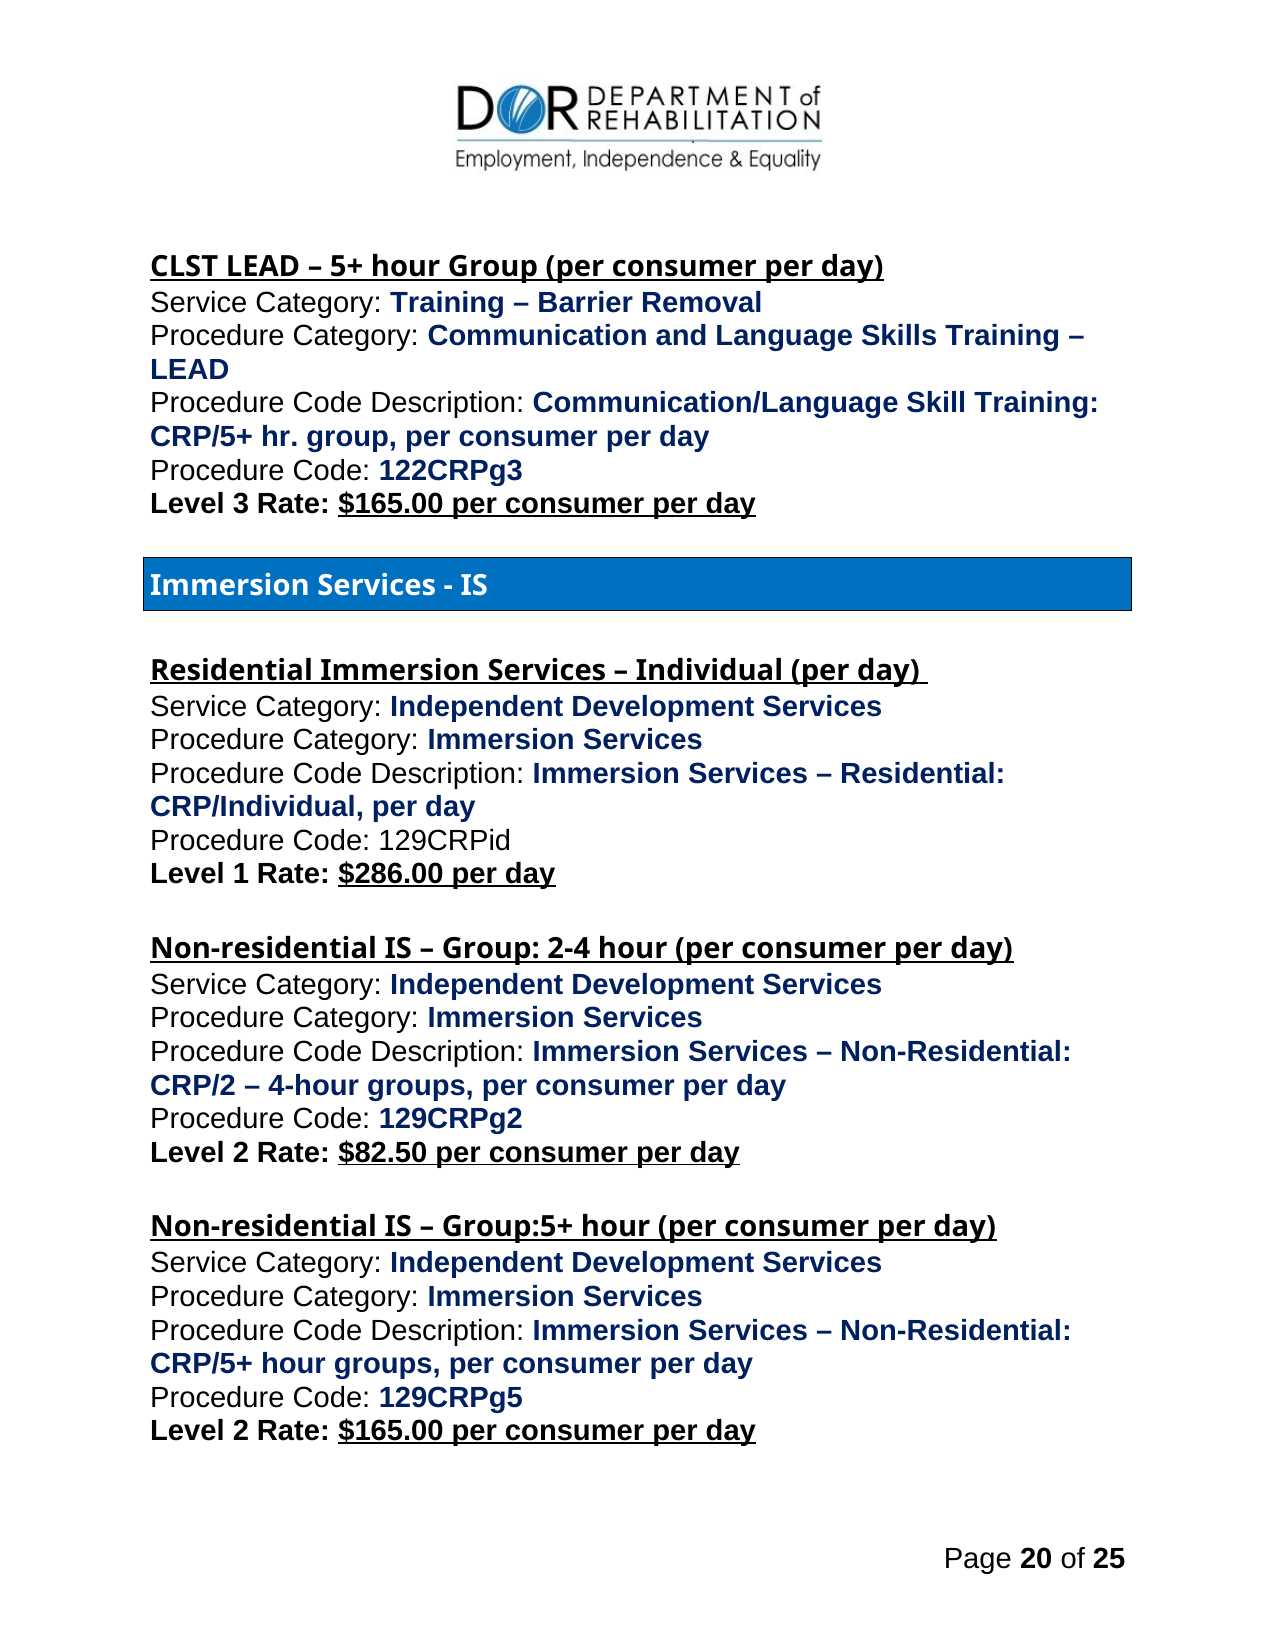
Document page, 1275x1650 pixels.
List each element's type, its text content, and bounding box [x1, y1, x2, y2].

text Level 2 Rate: $82.50 per consumer per day [150, 1135, 1125, 1168]
subtitle Immersion Services - IS [144, 558, 1131, 610]
text Procedure Code: 129CRPid [150, 823, 1125, 856]
text Level 3 Rate: $165.00 per consumer per day [150, 486, 1125, 519]
text Level 1 Rate: $286.00 per day [150, 856, 1125, 890]
subtitle Residential Immersion Services – Individual (per day) [150, 649, 1125, 688]
subtitle Non-residential IS – Group:5+ hour (per consumer per day) [150, 1206, 1125, 1245]
text Service Category: Independent Development Services [150, 1245, 1125, 1279]
subtitle CLST LEAD – 5+ hour Group (per consumer per day) [150, 245, 1125, 285]
text Procedure Code: 129CRPg2 [150, 1101, 1125, 1135]
text Procedure Code: 129CRPg5 [150, 1379, 1125, 1413]
text Procedure Code Description: Immersion Services – Non-Residential: CRP/2 – 4-hour groups, per consumer per day [150, 1034, 1125, 1101]
subtitle Non-residential IS – Group: 2-4 hour (per consumer per day) [150, 927, 1125, 967]
text Procedure Category: Immersion Services [150, 1001, 1125, 1034]
text Service Category: Training – Barrier Removal [150, 285, 1125, 318]
text Procedure Code: 122CRPg3 [150, 452, 1125, 486]
text Service Category: Independent Development Services [150, 967, 1125, 1001]
text Procedure Category: Communication and Language Skills Training – LEAD [150, 318, 1125, 385]
picture [452, 75, 823, 174]
text Procedure Code Description: Immersion Services – Residential: CRP/Individual, per day [150, 756, 1125, 823]
text Level 2 Rate: $165.00 per consumer per day [150, 1413, 1125, 1447]
text Procedure Code Description: Communication/Language Skill Training: CRP/5+ hr. group, per consumer per day [150, 385, 1125, 452]
text Procedure Code Description: Immersion Services – Non-Residential: CRP/5+ hour groups, per consumer per day [150, 1312, 1125, 1379]
text Procedure Category: Immersion Services [150, 722, 1125, 756]
text Procedure Category: Immersion Services [150, 1279, 1125, 1312]
text Service Category: Independent Development Services [150, 688, 1125, 722]
